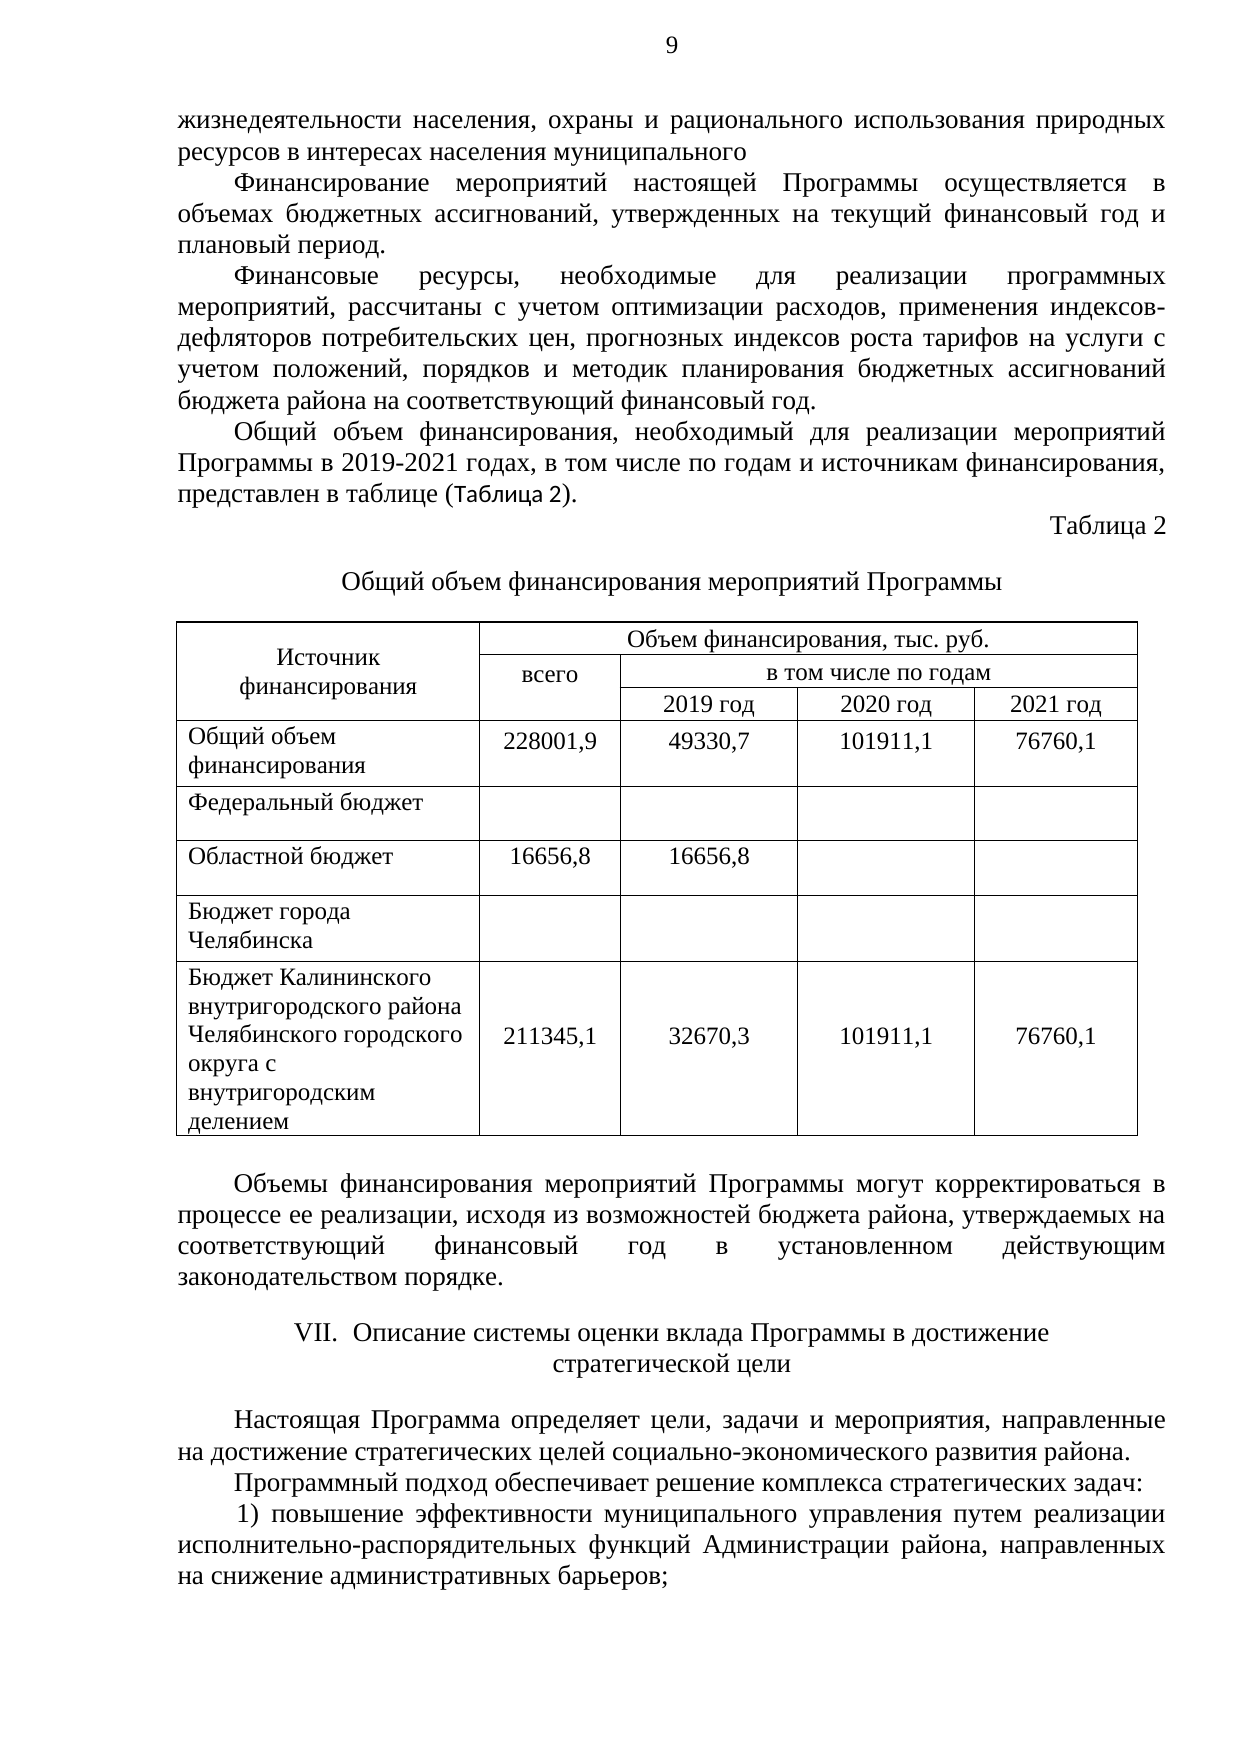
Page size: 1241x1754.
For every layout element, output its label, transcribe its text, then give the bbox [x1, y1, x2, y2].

table_cell 2020 год [798, 688, 974, 720]
table_cell 32670,3 [621, 962, 797, 1134]
table_cell в том числе по годам [621, 655, 1137, 687]
text Настоящая Программа определяет цели, задачи и мероприятия, направленные на достижение стратегических целей социально-экономического развития района. [177, 1403, 1167, 1466]
table_cell 16656,8 [621, 841, 797, 895]
table_cell [480, 896, 620, 961]
table_cell [480, 787, 620, 840]
table_cell всего [480, 655, 620, 720]
table_header Источник финансирования [177, 623, 479, 720]
text Программный подход обеспечивает решение комплекса стратегических задач: [177, 1466, 1167, 1497]
text Таблица 2 [177, 509, 1167, 540]
table_cell Бюджет Калининского внутригородского района Челябинского городского округа с внутригородским делением [177, 962, 479, 1134]
table_cell Общий объем финансирования [177, 721, 479, 786]
list повышение эффективности муниципального управления путем реализации исполнительно-распорядительных функций Администрации района, направленных на снижение административных барьеров; [177, 1497, 1167, 1590]
table_cell [798, 841, 974, 895]
table_cell 2021 год [975, 688, 1137, 720]
table_cell Бюджет города Челябинска [177, 896, 479, 961]
text Финансовые ресурсы, необходимые для реализации программных мероприятий, рассчитаны с учетом оптимизации расходов, применения индексов-дефляторов потребительских цен, прогнозных индексов роста тарифов на услуги с учетом положений, порядков и методик планирования бюджетных ассигнований бюджета района на соответствующий финансовый год. [177, 259, 1167, 415]
table_cell Федеральный бюджет [177, 787, 479, 840]
table_cell 101911,1 [798, 721, 974, 786]
table_cell [975, 787, 1137, 840]
table_cell Областной бюджет [177, 841, 479, 895]
table_cell 76760,1 [975, 721, 1137, 786]
table_cell [621, 896, 797, 961]
table_cell [798, 787, 974, 840]
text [177, 103, 1167, 166]
table_cell 101911,1 [798, 962, 974, 1134]
text Финансирование мероприятий настоящей Программы осуществляется в объемах бюджетных ассигнований, утвержденных на текущий финансовый год и плановый период. [177, 166, 1167, 259]
table_cell [798, 896, 974, 961]
list Описание системы оценки вклада Программы в достижение стратегической цели [266, 1316, 1078, 1378]
table_cell 211345,1 [480, 962, 620, 1134]
table_cell 2019 год [621, 688, 797, 720]
table_header Объем финансирования, тыс. руб. [480, 623, 1137, 654]
text Объемы финансирования мероприятий Программы могут корректироваться в процессе ее реализации, исходя из возможностей бюджета района, утверждаемых на соответствующий финансовый год в установленном действующим законодательством порядке. [177, 1167, 1167, 1291]
text Общий объем финансирования мероприятий Программы [177, 565, 1167, 596]
table_cell 228001,9 [480, 721, 620, 786]
table_cell [975, 896, 1137, 961]
table_cell 49330,7 [621, 721, 797, 786]
text Общий объем финансирования, необходимый для реализации мероприятий Программы в 2019-2021 годах, в том числе по годам и источникам финансирования, представлен в таблице (Таблица 2). [177, 415, 1167, 509]
table_cell 16656,8 [480, 841, 620, 895]
table_cell [975, 841, 1137, 895]
table_cell 76760,1 [975, 962, 1137, 1134]
table_cell [621, 787, 797, 840]
